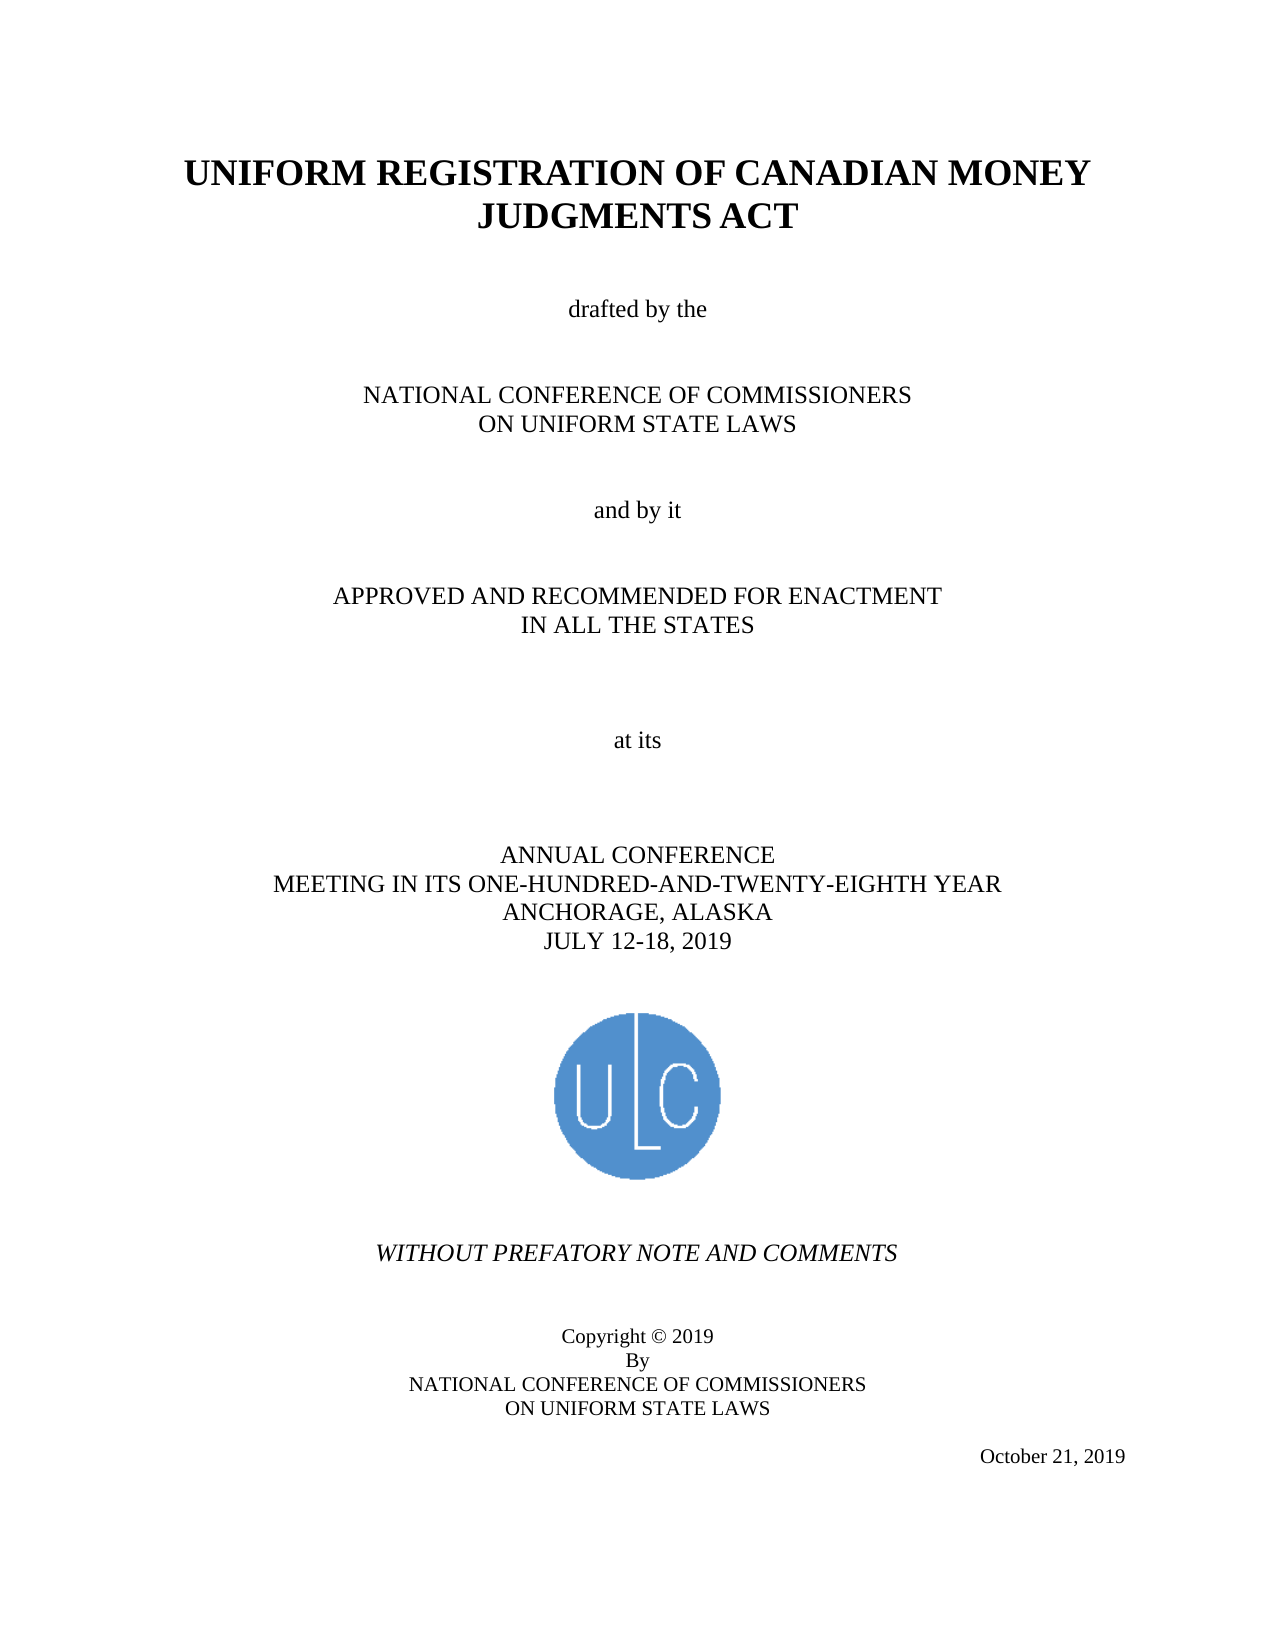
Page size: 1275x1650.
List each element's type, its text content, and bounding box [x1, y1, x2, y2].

text ON UNIFORM STATE LAWS [150, 1396, 1125, 1420]
text IN ALL THE STATES [150, 610, 1125, 639]
text ANNUAL CONFERENCE [150, 840, 1125, 869]
text October 21, 2019 [150, 1444, 1125, 1468]
text at its [150, 725, 1125, 754]
picture [553, 1012, 722, 1181]
text JULY 12-18, 2019 [150, 926, 1125, 955]
text ON UNIFORM STATE LAWS [150, 409, 1125, 437]
text MEETING IN ITS ONE-HUNDRED-AND-TWENTY-EIGHTH YEAR [150, 869, 1125, 897]
text drafted by the [150, 294, 1125, 322]
text NATIONAL CONFERENCE OF COMMISSIONERS [150, 380, 1125, 409]
text ANCHORAGE, ALASKA [150, 897, 1125, 926]
text NATIONAL CONFERENCE OF COMMISSIONERS [150, 1372, 1125, 1396]
text and by it [150, 495, 1125, 524]
text Copyright © 2019 [150, 1324, 1125, 1348]
text By [150, 1348, 1125, 1372]
text UNIFORM REGISTRATION OF CANADIAN MONEY JUDGMENTS ACT [150, 150, 1125, 236]
text WITHOUT Prefatory Note and Comments [150, 1238, 1125, 1266]
text APPROVED AND RECOMMENDED FOR ENACTMENT [150, 581, 1125, 610]
